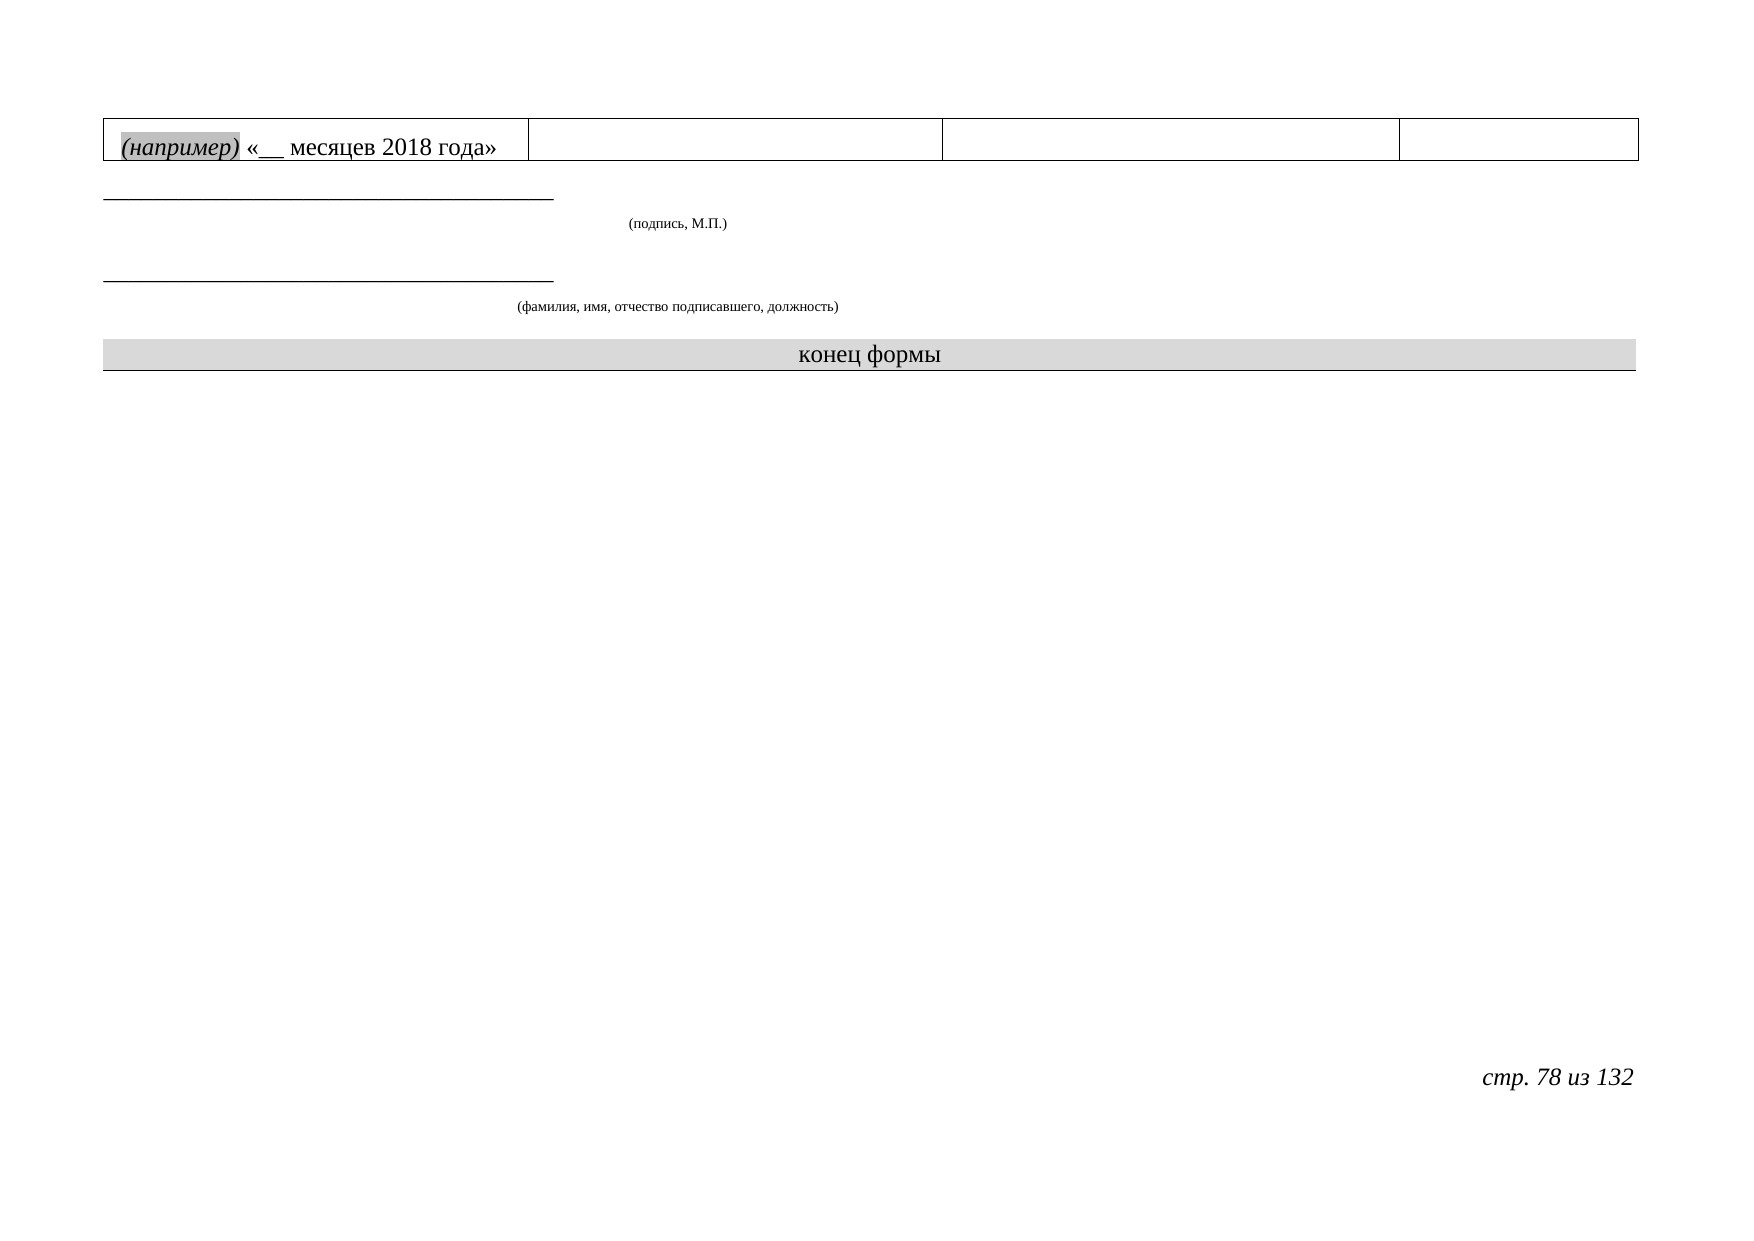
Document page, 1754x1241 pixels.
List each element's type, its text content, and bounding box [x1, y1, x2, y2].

text ____________________________________ [103, 174, 1636, 203]
table_cell (например) «__ месяцев 2018 года» [104, 119, 528, 160]
table_cell [529, 119, 942, 160]
text ____________________________________ [103, 256, 1636, 285]
text конец формы [103, 339, 1636, 370]
table_cell [943, 119, 1399, 160]
text (фамилия, имя, отчество подписавшего, должность) [103, 298, 1252, 326]
text (подпись, М.П.) [103, 215, 1252, 244]
table_cell [1400, 119, 1638, 160]
